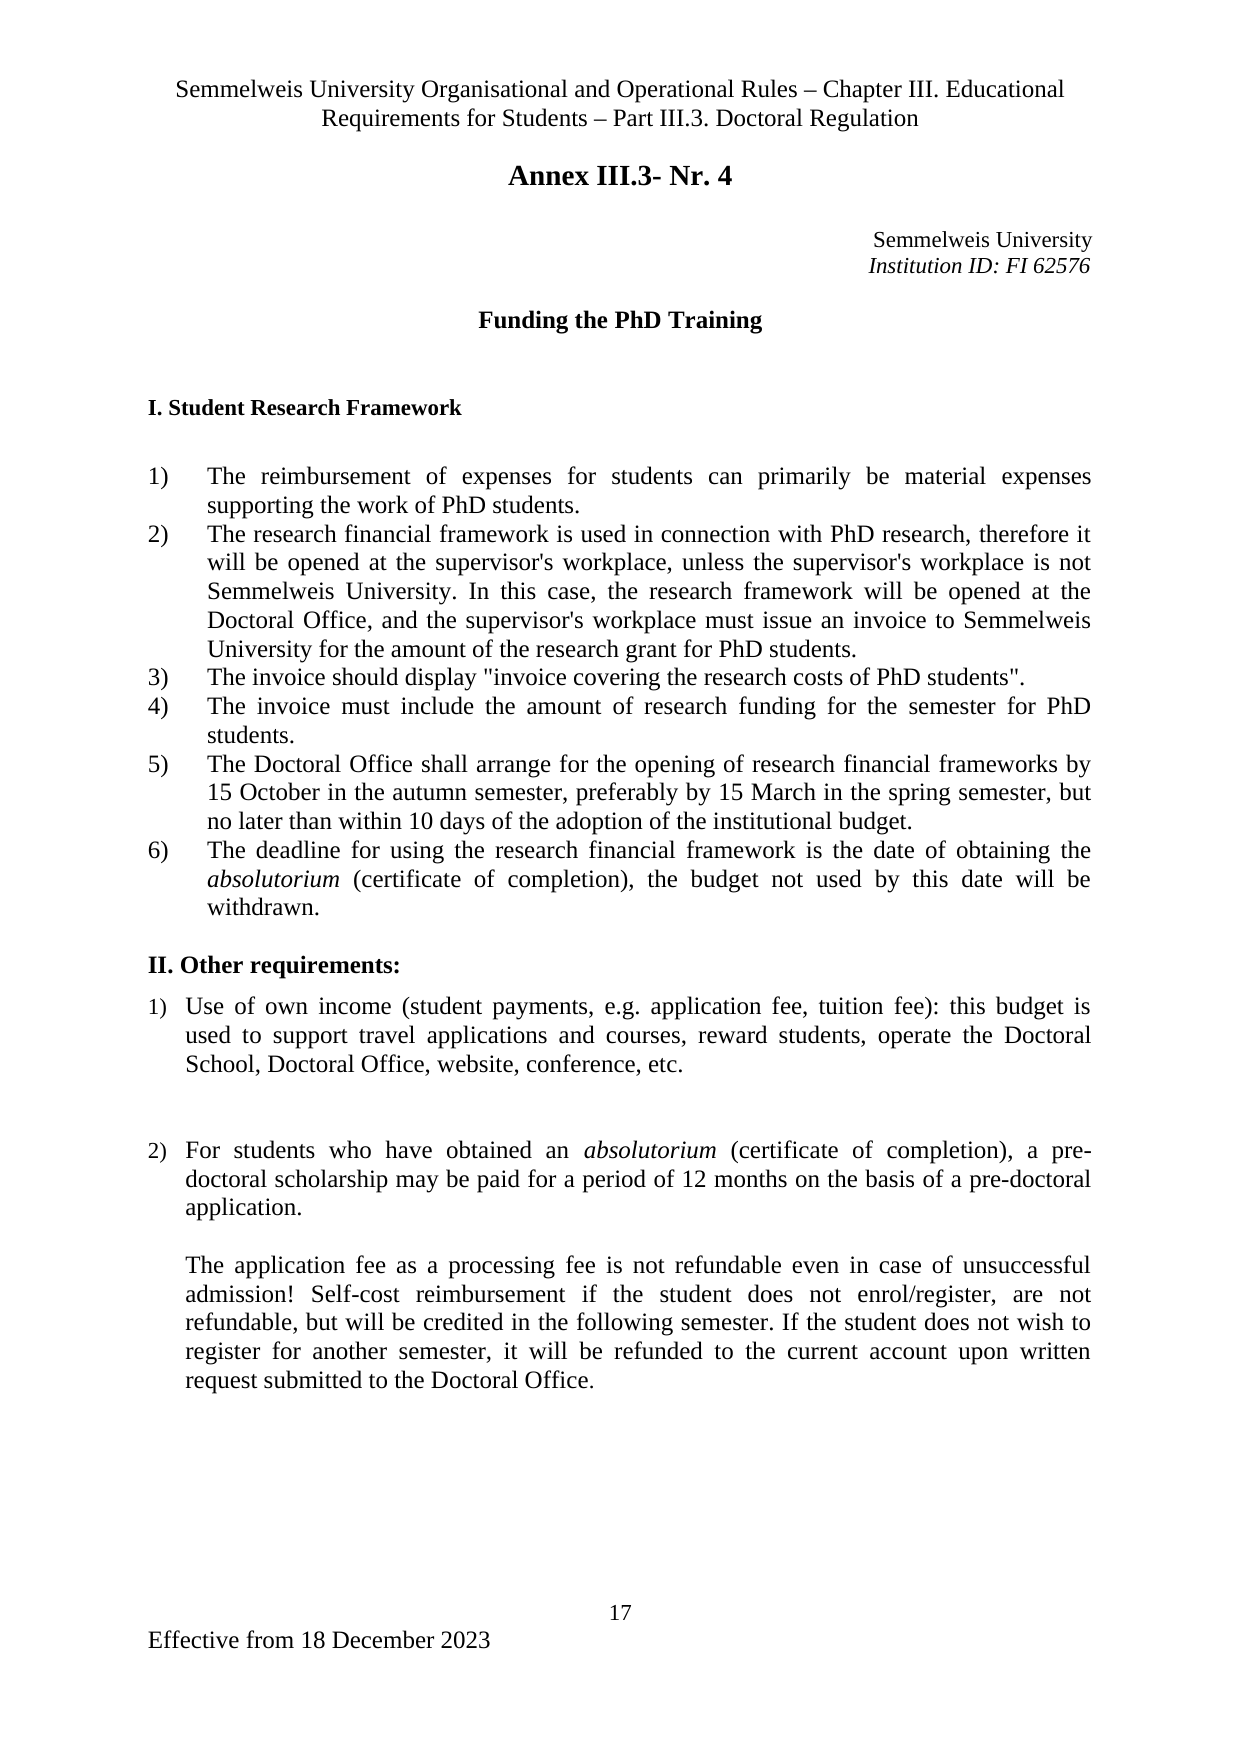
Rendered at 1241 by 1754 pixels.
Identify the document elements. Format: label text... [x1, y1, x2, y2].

list Use of own income (student payments, e.g. application fee, tuition fee): this budget is used to support travel applications and courses, reward students, operate the Doctoral School, Doctoral Office, website, conference, etc. [148, 991, 1092, 1077]
list The reimbursement of expenses for students can primarily be material expenses supporting the work of PhD students. [148, 461, 1092, 519]
list The research financial framework is used in connection with PhD research, therefore it will be opened at the supervisor's workplace, unless the supervisor's workplace is not Semmelweis University. In this case, the research framework will be opened at the Doctoral Office, and the supervisor's workplace must issue an invoice to Semmelweis University for the amount of the research grant for PhD students. [148, 519, 1092, 662]
text Institution ID: FI 62576 [148, 252, 1092, 279]
text The application fee as a processing fee is not refundable even in case of unsuccessful admission! Self-cost reimbursement if the student does not enrol/register, are not refundable, but will be credited in the following semester. If the student does not wish to register for another semester, it will be refunded to the current account upon written request submitted to the Doctoral Office. [185, 1250, 1092, 1394]
list The Doctoral Office shall arrange for the opening of research financial frameworks by 15 October in the autumn semester, preferably by 15 March in the spring semester, but no later than within 10 days of the adoption of the institutional budget. [148, 749, 1092, 835]
text Semmelweis University [148, 226, 1092, 252]
text II. Other requirements: [148, 950, 1092, 979]
list The invoice must include the amount of research funding for the semester for PhD students. [148, 691, 1092, 749]
list The invoice should display "invoice covering the research costs of PhD students". [148, 662, 1092, 691]
list For students who have obtained an absolutorium (certificate of completion), a pre-doctoral scholarship may be paid for a period of 12 months on the basis of a pre-doctoral application. [148, 1135, 1092, 1221]
text I. Student Research Framework [148, 394, 1092, 420]
list The deadline for using the research financial framework is the date of obtaining the absolutorium (certificate of completion), the budget not used by this date will be withdrawn. [148, 835, 1092, 921]
subtitle Funding the PhD Training [148, 305, 1092, 334]
subtitle Annex III.3- Nr. 4 [148, 158, 1092, 191]
